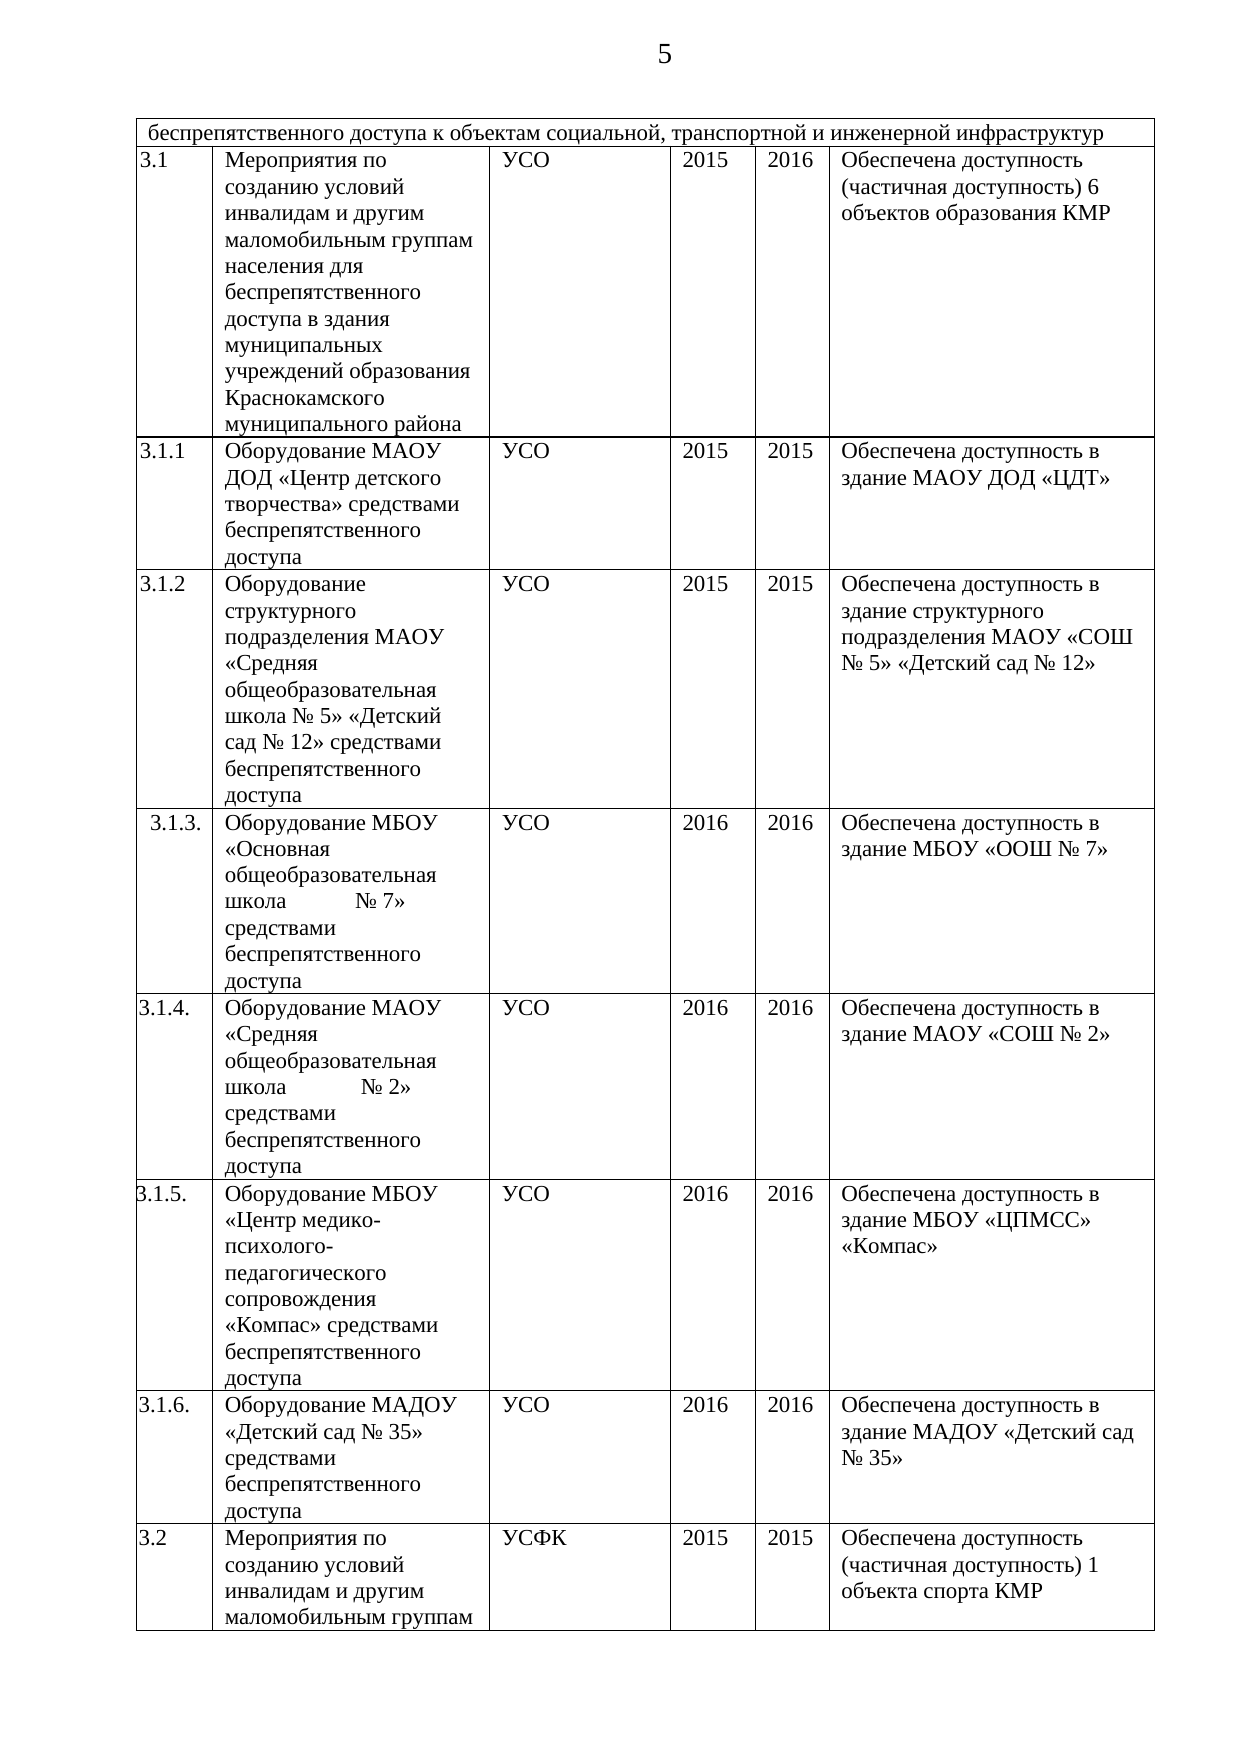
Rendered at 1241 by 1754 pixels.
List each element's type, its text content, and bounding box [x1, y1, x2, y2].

table_cell 2016 [756, 809, 829, 993]
table_cell 3.1.2 [137, 570, 212, 807]
table_cell УСФК [490, 1524, 670, 1630]
table_cell 3.1.5. [137, 1180, 212, 1390]
table_cell Обеспечена доступность в здание МБОУ «ЦПМСС» «Компас» [830, 1180, 1154, 1390]
table_cell УСО [490, 570, 670, 807]
table_cell Обеспечена доступность в здание МБОУ «ООШ № 7» [830, 809, 1154, 993]
table_cell 2016 [671, 809, 755, 993]
table_cell 3.1.3. [137, 809, 212, 993]
table_cell 2016 [756, 1391, 829, 1523]
table_cell Обеспечена доступность в здание МАОУ ДОД «ЦДТ» [830, 438, 1154, 569]
table_cell 2016 [671, 1180, 755, 1390]
table_cell Оборудование МБОУ «Основная общеобразовательная школа № 7» средствами беспрепятственного доступа [213, 809, 489, 993]
table_cell Оборудование МАОУ «Средняя общеобразовательная школа № 2» средствами беспрепятственного доступа [213, 994, 489, 1178]
table_cell 3.1.6. [137, 1391, 212, 1523]
table_cell 2015 [756, 1524, 829, 1630]
table_cell Оборудование МАДОУ «Детский сад № 35» средствами беспрепятственного доступа [213, 1391, 489, 1523]
table_cell УСО [490, 1391, 670, 1523]
table_cell 2016 [756, 147, 829, 436]
table_cell 2015 [671, 1524, 755, 1630]
table_cell 2016 [756, 994, 829, 1178]
table_cell Оборудование структурного подразделения МАОУ «Средняя общеобразовательная школа № 5» «Детский сад № 12» средствами беспрепятственного доступа [213, 570, 489, 807]
table_cell 3.1 [137, 147, 212, 436]
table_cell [137, 119, 1154, 146]
table_cell Обеспечена доступность (частичная доступность) 6 объектов образования КМР [830, 147, 1154, 436]
table_cell Обеспечена доступность в здание структурного подразделения МАОУ «СОШ № 5» «Детский сад № 12» [830, 570, 1154, 807]
table_cell 2015 [756, 570, 829, 807]
table_cell УСО [490, 438, 670, 569]
table_cell УСО [490, 147, 670, 436]
table_cell 3.1.1 [137, 438, 212, 569]
table_cell 2016 [671, 1391, 755, 1523]
table_cell 2015 [671, 147, 755, 436]
table_cell 2016 [671, 994, 755, 1178]
table_cell 2015 [671, 570, 755, 807]
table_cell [213, 1524, 489, 1630]
table_cell Обеспечена доступность в здание МАДОУ «Детский сад № 35» [830, 1391, 1154, 1523]
table_cell 3.2 [137, 1524, 212, 1630]
table_cell Мероприятия по созданию условий инвалидам и другим маломобильным группам населения для беспрепятственного доступа в здания муниципальных учреждений образования Краснокамского муниципального района [213, 147, 489, 436]
table_cell УСО [490, 994, 670, 1178]
table_cell Оборудование МБОУ «Центр медико-психолого-педагогического сопровождения «Компас» средствами беспрепятственного доступа [213, 1180, 489, 1390]
table_cell 2015 [671, 438, 755, 569]
table_cell УСО [490, 1180, 670, 1390]
table_cell 3.1.4. [137, 994, 212, 1178]
table_cell Оборудование МАОУ ДОД «Центр детского творчества» средствами беспрепятственного доступа [213, 438, 489, 569]
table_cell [830, 1524, 1154, 1630]
table_cell 2016 [756, 1180, 829, 1390]
table_cell УСО [490, 809, 670, 993]
table_cell 2015 [756, 438, 829, 569]
table_cell Обеспечена доступность в здание МАОУ «СОШ № 2» [830, 994, 1154, 1178]
